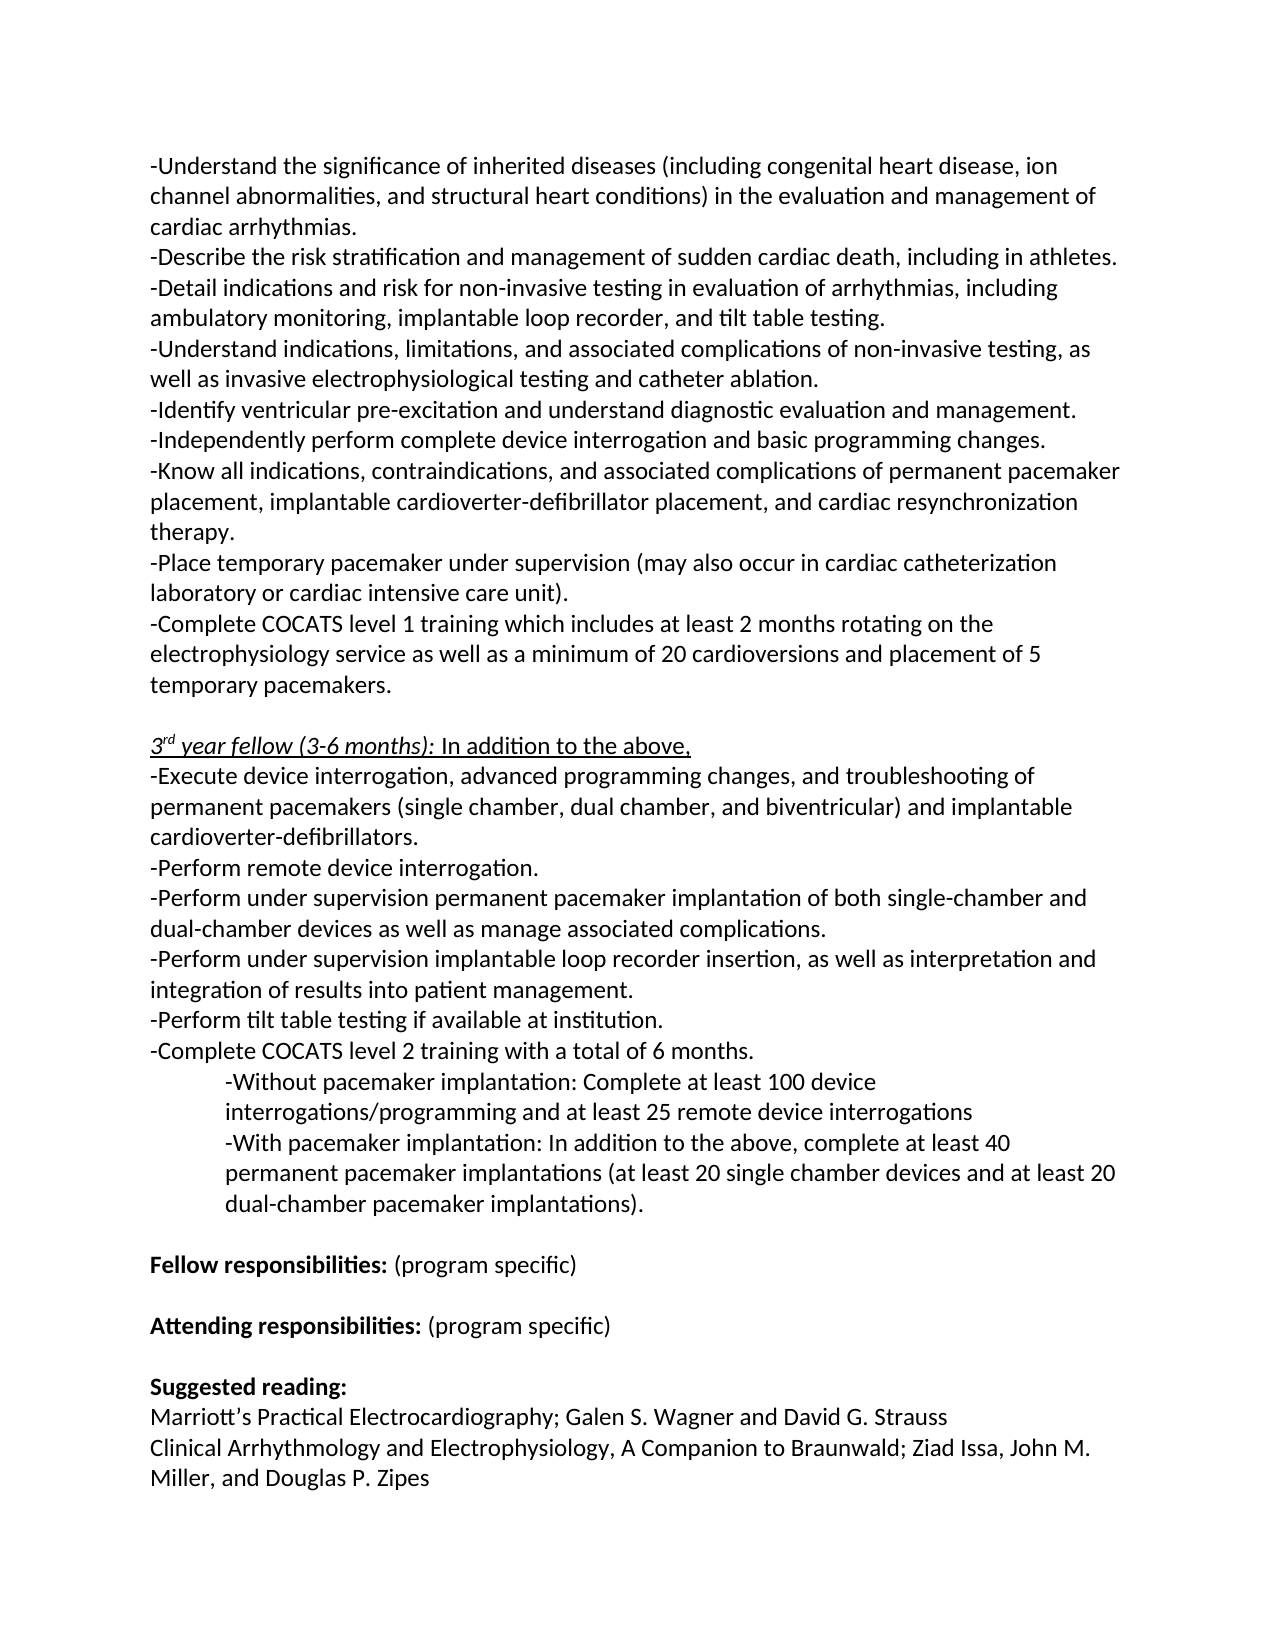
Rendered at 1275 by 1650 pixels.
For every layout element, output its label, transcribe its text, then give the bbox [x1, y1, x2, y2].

text -Without pacemaker implantation: Complete at least 100 device interrogations/programming and at least 25 remote device interrogations [225, 1066, 1125, 1127]
text -Independently perform complete device interrogation and basic programming changes. [150, 425, 1125, 455]
text 3rd year fellow (3-6 months): In addition to the above, [150, 730, 1125, 760]
text -Know all indications, contraindications, and associated complications of permanent pacemaker placement, implantable cardioverter-defibrillator placement, and cardiac resynchronization therapy. [150, 455, 1125, 547]
text Fellow responsibilities: (program specific) [150, 1249, 1125, 1279]
text Attending responsibilities: (program specific) [150, 1310, 1125, 1340]
text -With pacemaker implantation: In addition to the above, complete at least 40 permanent pacemaker implantations (at least 20 single chamber devices and at least 20 dual-chamber pacemaker implantations). [225, 1127, 1125, 1218]
text -Complete COCATS level 2 training with a total of 6 months. [150, 1035, 1125, 1066]
text -Complete COCATS level 1 training which includes at least 2 months rotating on the electrophysiology service as well as a minimum of 20 cardioversions and placement of 5 temporary pacemakers. [150, 608, 1125, 699]
text -Understand indications, limitations, and associated complications of non-invasive testing, as well as invasive electrophysiological testing and catheter ablation. [150, 333, 1125, 394]
text -Place temporary pacemaker under supervision (may also occur in cardiac catheterization laboratory or cardiac intensive care unit). [150, 547, 1125, 608]
text Clinical Arrhythmology and Electrophysiology, A Companion to Braunwald; Ziad Issa, John M. Miller, and Douglas P. Zipes [150, 1432, 1125, 1493]
text Suggested reading: [150, 1371, 1125, 1401]
text -Perform tilt table testing if available at institution. [150, 1004, 1125, 1035]
text -Identify ventricular pre-excitation and understand diagnostic evaluation and management. [150, 394, 1125, 425]
text -Understand the significance of inherited diseases (including congenital heart disease, ion channel abnormalities, and structural heart conditions) in the evaluation and management of cardiac arrhythmias. [150, 150, 1125, 242]
text -Execute device interrogation, advanced programming changes, and troubleshooting of permanent pacemakers (single chamber, dual chamber, and biventricular) and implantable cardioverter-defibrillators. [150, 760, 1125, 852]
text -Perform remote device interrogation. [150, 852, 1125, 882]
text -Describe the risk stratification and management of sudden cardiac death, including in athletes. [150, 242, 1125, 272]
text -Detail indications and risk for non-invasive testing in evaluation of arrhythmias, including ambulatory monitoring, implantable loop recorder, and tilt table testing. [150, 272, 1125, 333]
text -Perform under supervision permanent pacemaker implantation of both single-chamber and dual-chamber devices as well as manage associated complications. [150, 882, 1125, 943]
text Marriott’s Practical Electrocardiography; Galen S. Wagner and David G. Strauss [150, 1401, 1125, 1432]
text -Perform under supervision implantable loop recorder insertion, as well as interpretation and integration of results into patient management. [150, 943, 1125, 1004]
